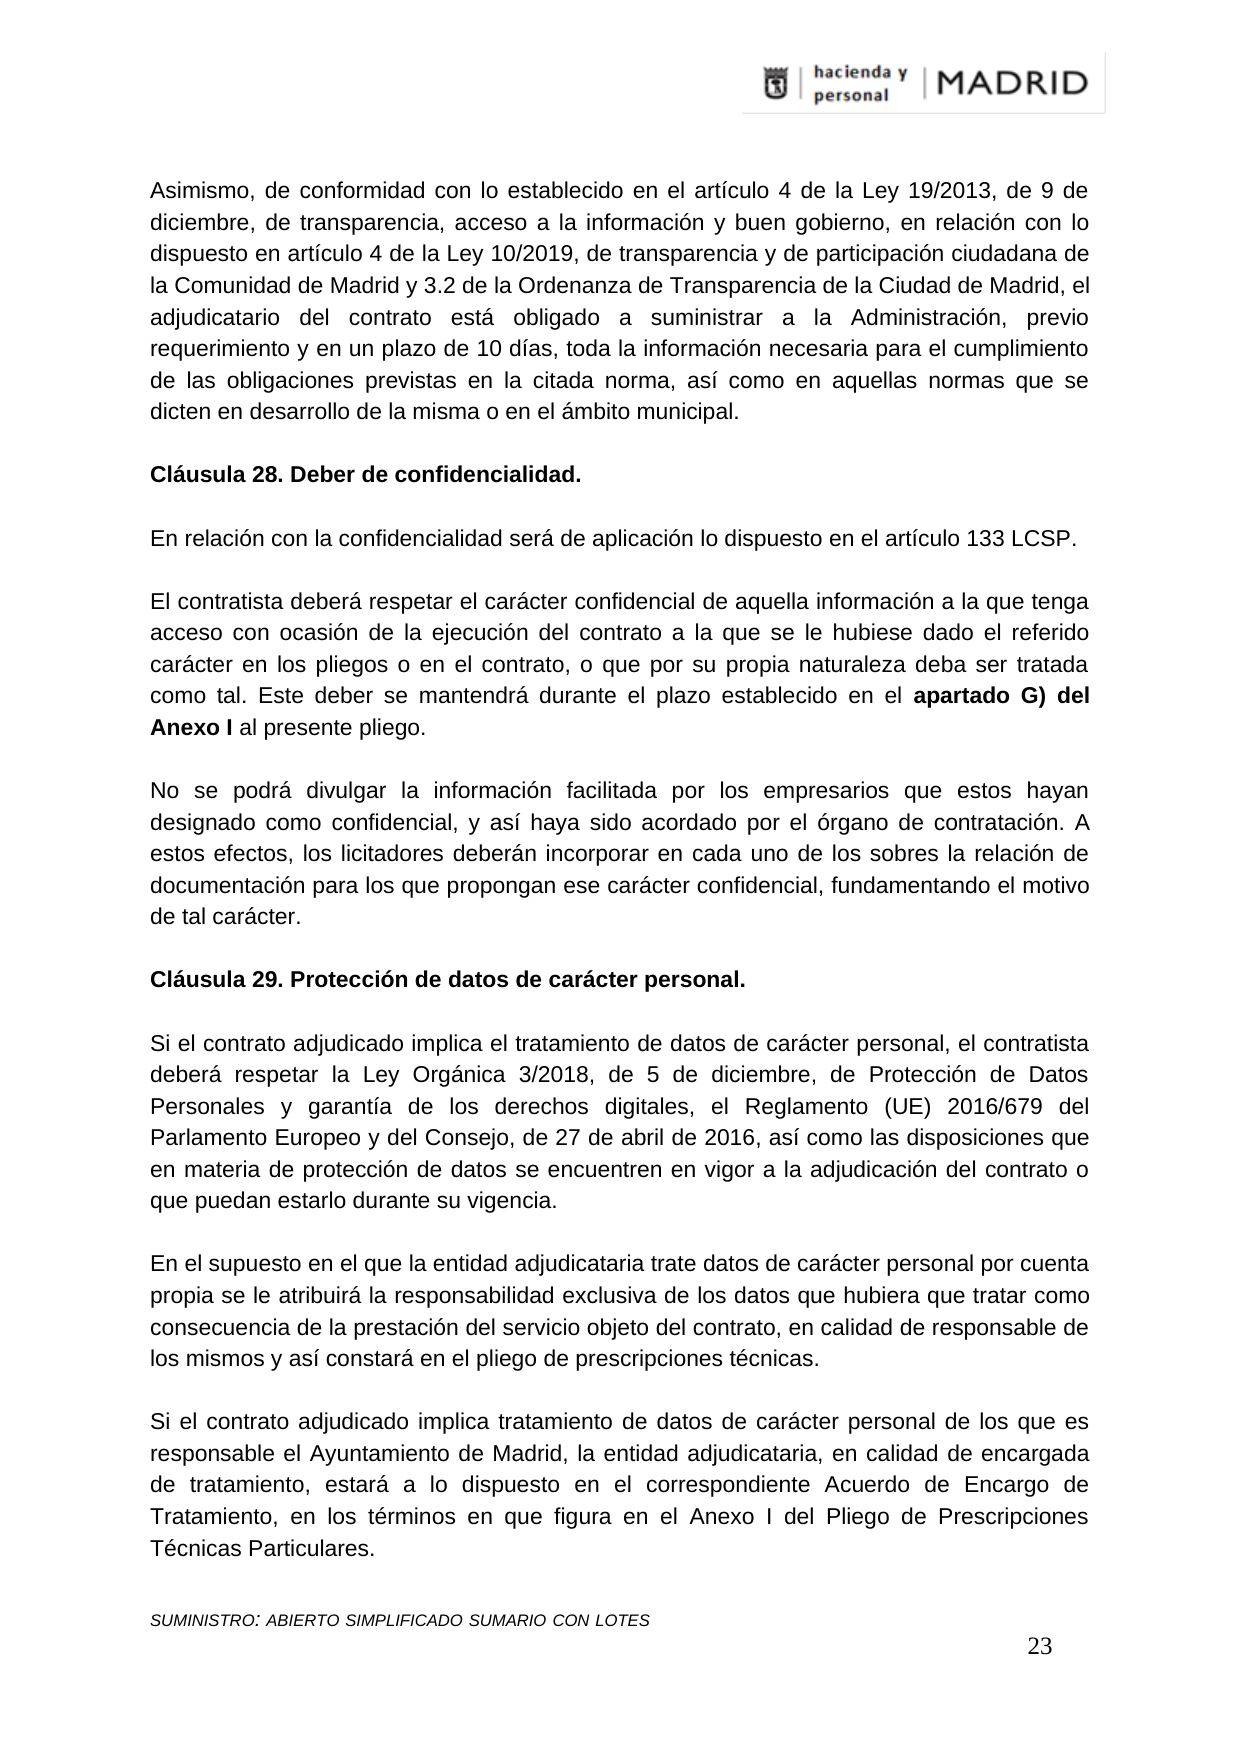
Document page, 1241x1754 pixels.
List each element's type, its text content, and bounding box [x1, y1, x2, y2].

text Si el contrato adjudicado implica tratamiento de datos de carácter personal de los que es responsable el Ayuntamiento de Madrid, la entidad adjudicataria, en calidad de encargada de tratamiento, estará a lo dispuesto en el correspondiente Acuerdo de Encargo de Tratamiento, en los términos en que figura en el Anexo I del Pliego de Prescripciones Técnicas Particulares. [150, 1408, 1090, 1561]
text En el supuesto en el que la entidad adjudicataria trate datos de carácter personal por cuenta propia se le atribuirá la responsabilidad exclusiva de los datos que hubiera que tratar como consecuencia de la prestación del servicio objeto del contrato, en calidad de responsable de los mismos y así constará en el pliego de prescripciones técnicas. [150, 1250, 1090, 1371]
text Si el contrato adjudicado implica el tratamiento de datos de carácter personal, el contratista deberá respetar la Ley Orgánica 3/2018, de 5 de diciembre, de Protección de Datos Personales y garantía de los derechos digitales, el Reglamento (UE) 2016/679 del Parlamento Europeo y del Consejo, de 27 de abril de 2016, así como las disposiciones que en materia de protección de datos se encuentren en vigor a la adjudicación del contrato o que puedan estarlo durante su vigencia. [150, 1029, 1090, 1214]
subtitle Cláusula 28. Deber de confidencialidad. [150, 461, 1090, 488]
subtitle Cláusula 29. Protección de datos de carácter personal. [150, 966, 1090, 993]
text En relación con la confidencialidad será de aplicación lo dispuesto en el artículo 133 LCSP. [150, 524, 1090, 551]
picture [742, 52, 1107, 115]
text No se podrá divulgar la información facilitada por los empresarios que estos hayan designado como confidencial, y así haya sido acordado por el órgano de contratación. A estos efectos, los licitadores deberán incorporar en cada uno de los sobres la relación de documentación para los que propongan ese carácter confidencial, fundamentando el motivo de tal carácter. [150, 777, 1090, 929]
text El contratista deberá respetar el carácter confidencial de aquella información a la que tenga acceso con ocasión de la ejecución del contrato a la que se le hubiese dado el referido carácter en los pliegos o en el contrato, o que por su propia naturaleza deba ser tratada como tal. Este deber se mantendrá durante el plazo establecido en el apartado G) del Anexo I al presente pliego. [150, 588, 1090, 740]
text Asimismo, de conformidad con lo establecido en el artículo 4 de 19/2013, de 9 de diciembre, de transparencia, acceso a la información y buen gobierno, en relación con lo dispuesto en artículo 4 de la Ley 10/2019, de transparencia y de participación ciudadana de la Comunidad de Madrid y 3.2 de la Ordenanza de Transparencia de la Ciudad de Madrid, el adjudicatario del contrato está obligado a suministrar a , previo requerimiento y en un plazo de 10 días, toda la información necesaria para el cumplimiento de las obligaciones previstas en la citada norma, así como en aquellas normas que se dicten en desarrollo de la misma o en el ámbito municipal. [150, 177, 1090, 424]
